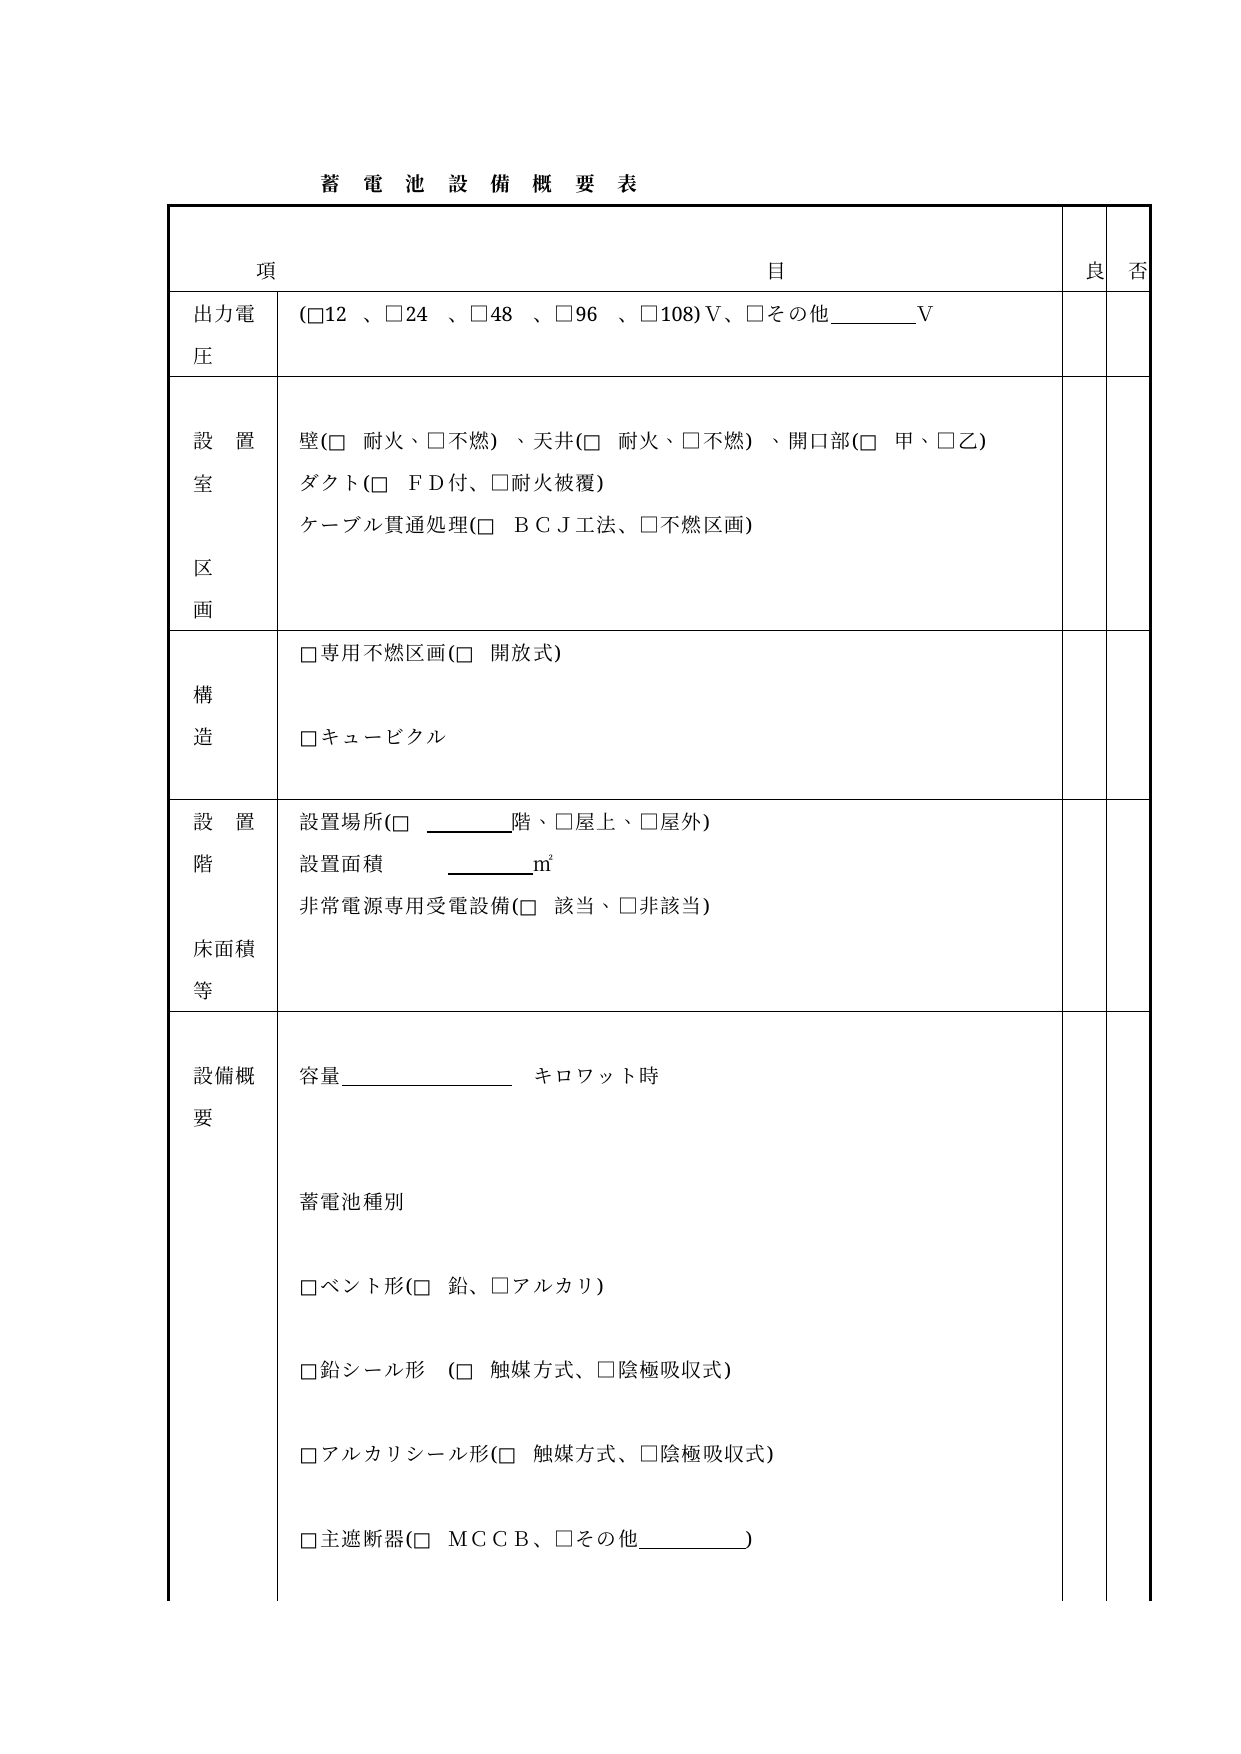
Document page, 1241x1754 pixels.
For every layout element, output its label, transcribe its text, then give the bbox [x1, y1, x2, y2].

table_cell [1107, 377, 1149, 630]
table_cell (□12、□24、□48、□96、□108)Ｖ、□その他 Ｖ [278, 292, 1062, 376]
table_cell [1107, 1012, 1149, 1601]
table_cell [1107, 631, 1149, 799]
table_cell 出力電圧 [170, 292, 277, 376]
table_header 良 [1063, 207, 1106, 291]
table_cell 壁(□耐火、□不燃)、天井(□耐火、□不燃)、開口部(□甲、□乙) ダクト(□ＦＤ付、□耐火被覆) ケーブル貫通処理(□ＢＣＪ工法、□不燃区画) [278, 377, 1062, 630]
table_cell 構 造 [170, 631, 277, 799]
table_header 否 [1107, 207, 1149, 291]
table_cell [1063, 292, 1106, 376]
table_cell [1107, 800, 1149, 1011]
table_cell [1063, 800, 1106, 1011]
table_cell 設備概要 [170, 1012, 277, 1601]
table_cell 設 置 室 区 画 [170, 377, 277, 630]
table_cell [1063, 377, 1106, 630]
table_cell [1063, 631, 1106, 799]
text 蓄 電 池 設 備 概 要 表 [150, 162, 1149, 204]
table_cell [1107, 292, 1149, 376]
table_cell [278, 1012, 1062, 1601]
table_cell [1063, 1012, 1106, 1601]
table_header 項 目 [170, 207, 1062, 291]
table_cell □専用不燃区画(□開放式) □キュービクル [278, 631, 1062, 799]
table_cell 設置場所(□ 階、□屋上、□屋外) 設置面積 ㎡ 非常電源専用受電設備(□該当、□非該当) [278, 800, 1062, 1011]
table_cell 設 置 階 床面積等 [170, 800, 277, 1011]
